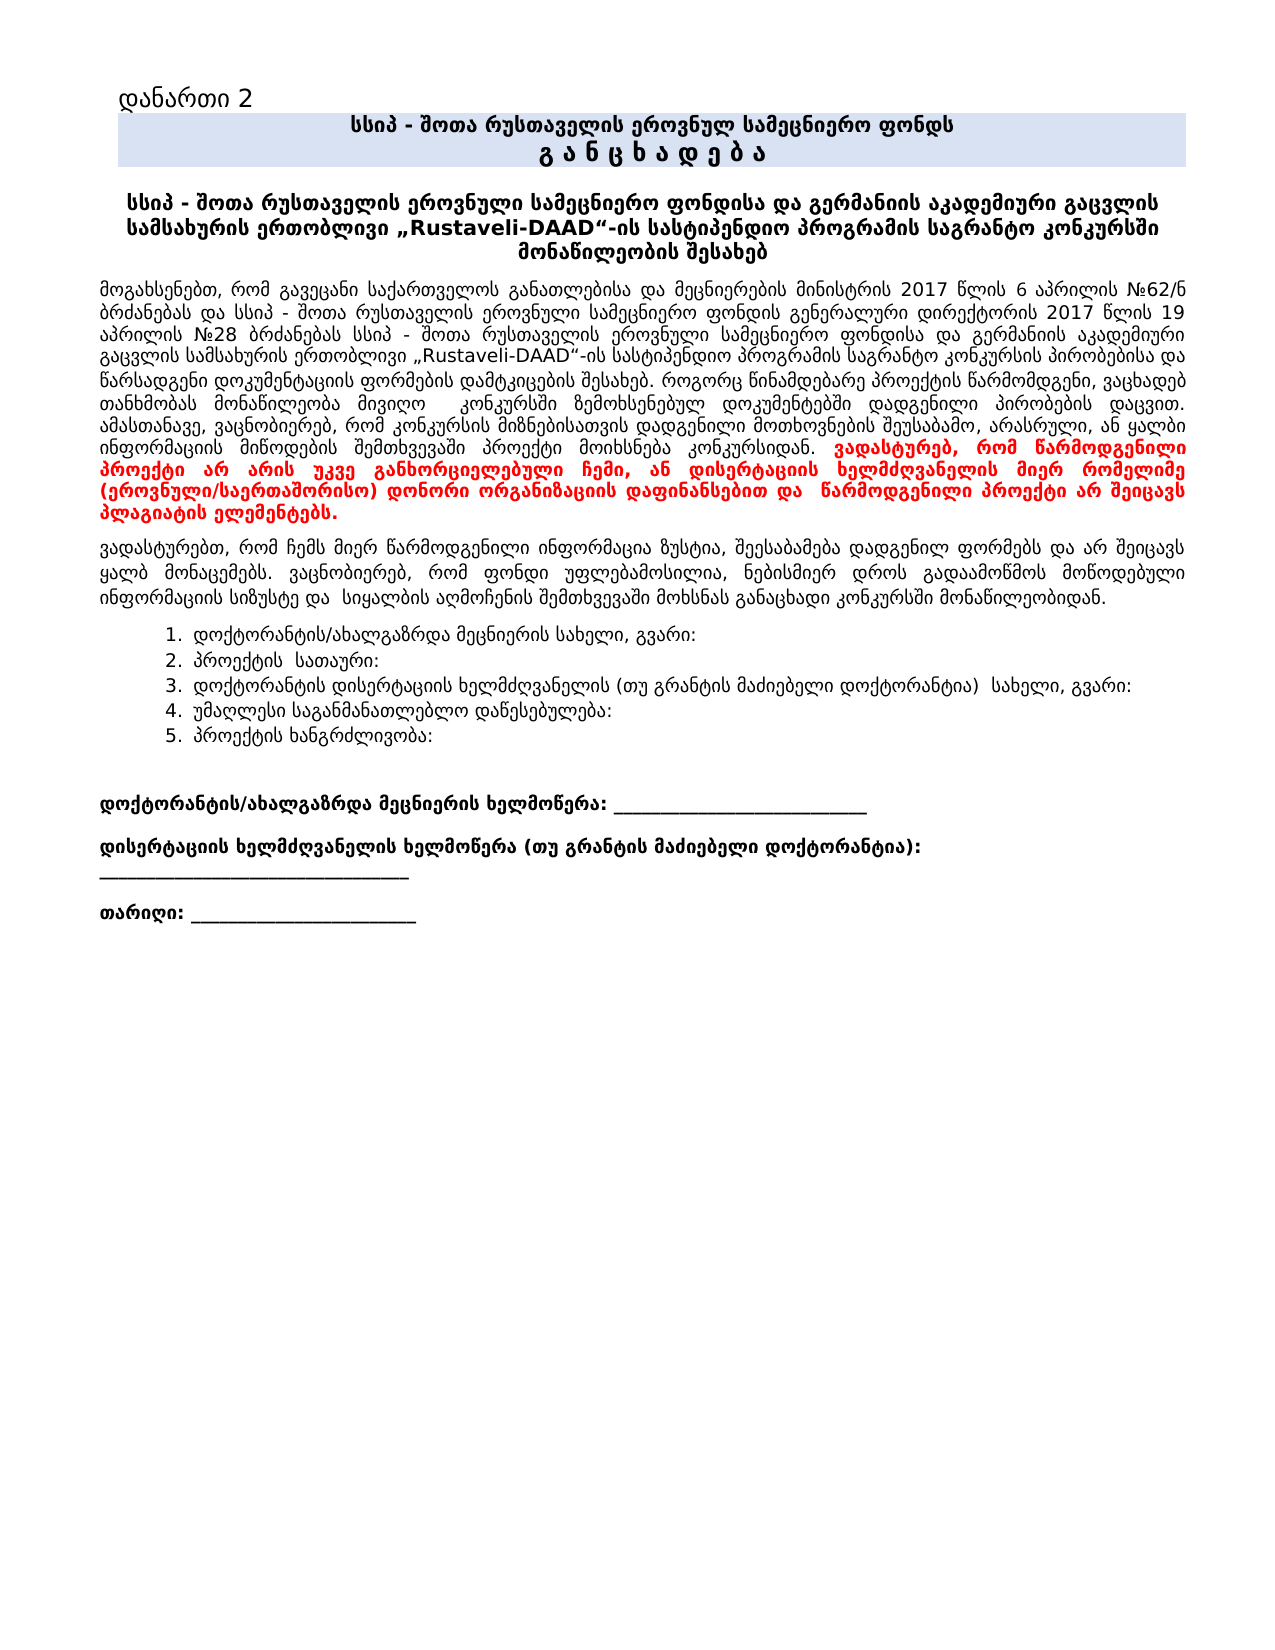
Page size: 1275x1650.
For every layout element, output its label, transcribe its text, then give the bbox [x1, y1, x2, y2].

list პროექტის სათაური: [109, 649, 1186, 671]
list პროექტის ხანგრძლივობა: [109, 725, 1186, 747]
text ვადასტურებთ, რომ ჩემს მიერ წარმოდგენილი ინფორმაცია ზუსტია, შეესაბამება დადგენილ ფორმებს და არ შეიცავს ყალბ მონაცემებს. ვაცნობიერებ, რომ ფონდი უფლებამოსილია, ნებისმიერ დროს გადაამოწმოს მოწოდებული ინფორმაციის სიზუსტე და სიყალბის აღმოჩენის შემთხვევაში მოხსნას განაცხადი კონკურსში მონაწილეობიდან. [99, 537, 1186, 609]
text თარიღი: ________________________ [99, 902, 1186, 924]
text დოქტორანტის/ახალგაზრდა მეცნიერის ხელმოწერა: ___________________________ [99, 793, 1186, 814]
text გ ა ნ ც ხ ა დ ე ბ ა [118, 138, 1186, 167]
text სსიპ - შოთა რუსთაველის ეროვნული სამეცნიერო ფონდისა და გერმანიის აკადემიური გაცვლის სამსახურის ერთობლივი „Rustaveli-DAAD“-ის სასტიპენდიო პროგრამის საგრანტო კონკურსში მონაწილეობის შესახებ [99, 191, 1186, 264]
list დოქტორანტის/ახალგაზრდა მეცნიერის სახელი, გვარი: [109, 624, 1186, 646]
text მოგახსენებთ, რომ გავეცანი საქართველოს განათლებისა და მეცნიერების მინისტრის 2017 წლის 6 აპრილის №62/ნ ბრძანებას და სსიპ - შოთა რუსთაველის ეროვნული სამეცნიერო ფონდის გენერალური დირექტორის 2017 წლის 19 აპრილის №28 ბრძანებას სსიპ - შოთა რუსთაველის ეროვნული სამეცნიერო ფონდისა და გერმანიის აკადემიური გაცვლის სამსახურის ერთობლივი „Rustaveli-DAAD“-ის სასტიპენდიო პროგრამის საგრანტო კონკურსის პირობებისა და წარსადგენი დოკუმენტაციის ფორმების დამტკიცების შესახებ. როგორც წინამდებარე პროექტის წარმომდგენი, ვაცხადებ თანხმობას მონაწილეობა მივიღო კონკურსში ზემოხსენებულ დოკუმენტებში დადგენილი პირობების დაცვით. ამასთანავე, ვაცნობიერებ, რომ კონკურსის მიზნებისათვის დადგენილი მოთხოვნების შეუსაბამო, არასრული, ან ყალბი ინფორმაციის მიწოდების შემთხვევაში პროექტი მოიხსნება კონკურსიდან. ვადასტურებ, რომ წარმოდგენილი პროექტი არ არის უკვე განხორციელებული ჩემი, ან დისერტაციის ხელმძღვანელის მიერ რომელიმე (ეროვნული/საერთაშორისო) დონორი ორგანიზაციის დაფინანსებით და წარმოდგენილი პროექტი არ შეიცავს პლაგიატის ელემენტებს. [99, 276, 1186, 524]
text სსიპ - შოთა რუსთაველის ეროვნულ სამეცნიერო ფონდს [118, 113, 1186, 138]
list უმაღლესი საგანმანათლებლო დაწესებულება: [109, 700, 1186, 722]
text დისერტაციის ხელმძღვანელის ხელმოწერა (თუ გრანტის მაძიებელი დოქტორანტია): _________________________________ [99, 836, 1186, 880]
list დოქტორანტის დისერტაციის ხელმძღვანელის (თუ გრანტის მაძიებელი დოქტორანტია) სახელი, გვარი: [109, 675, 1186, 697]
